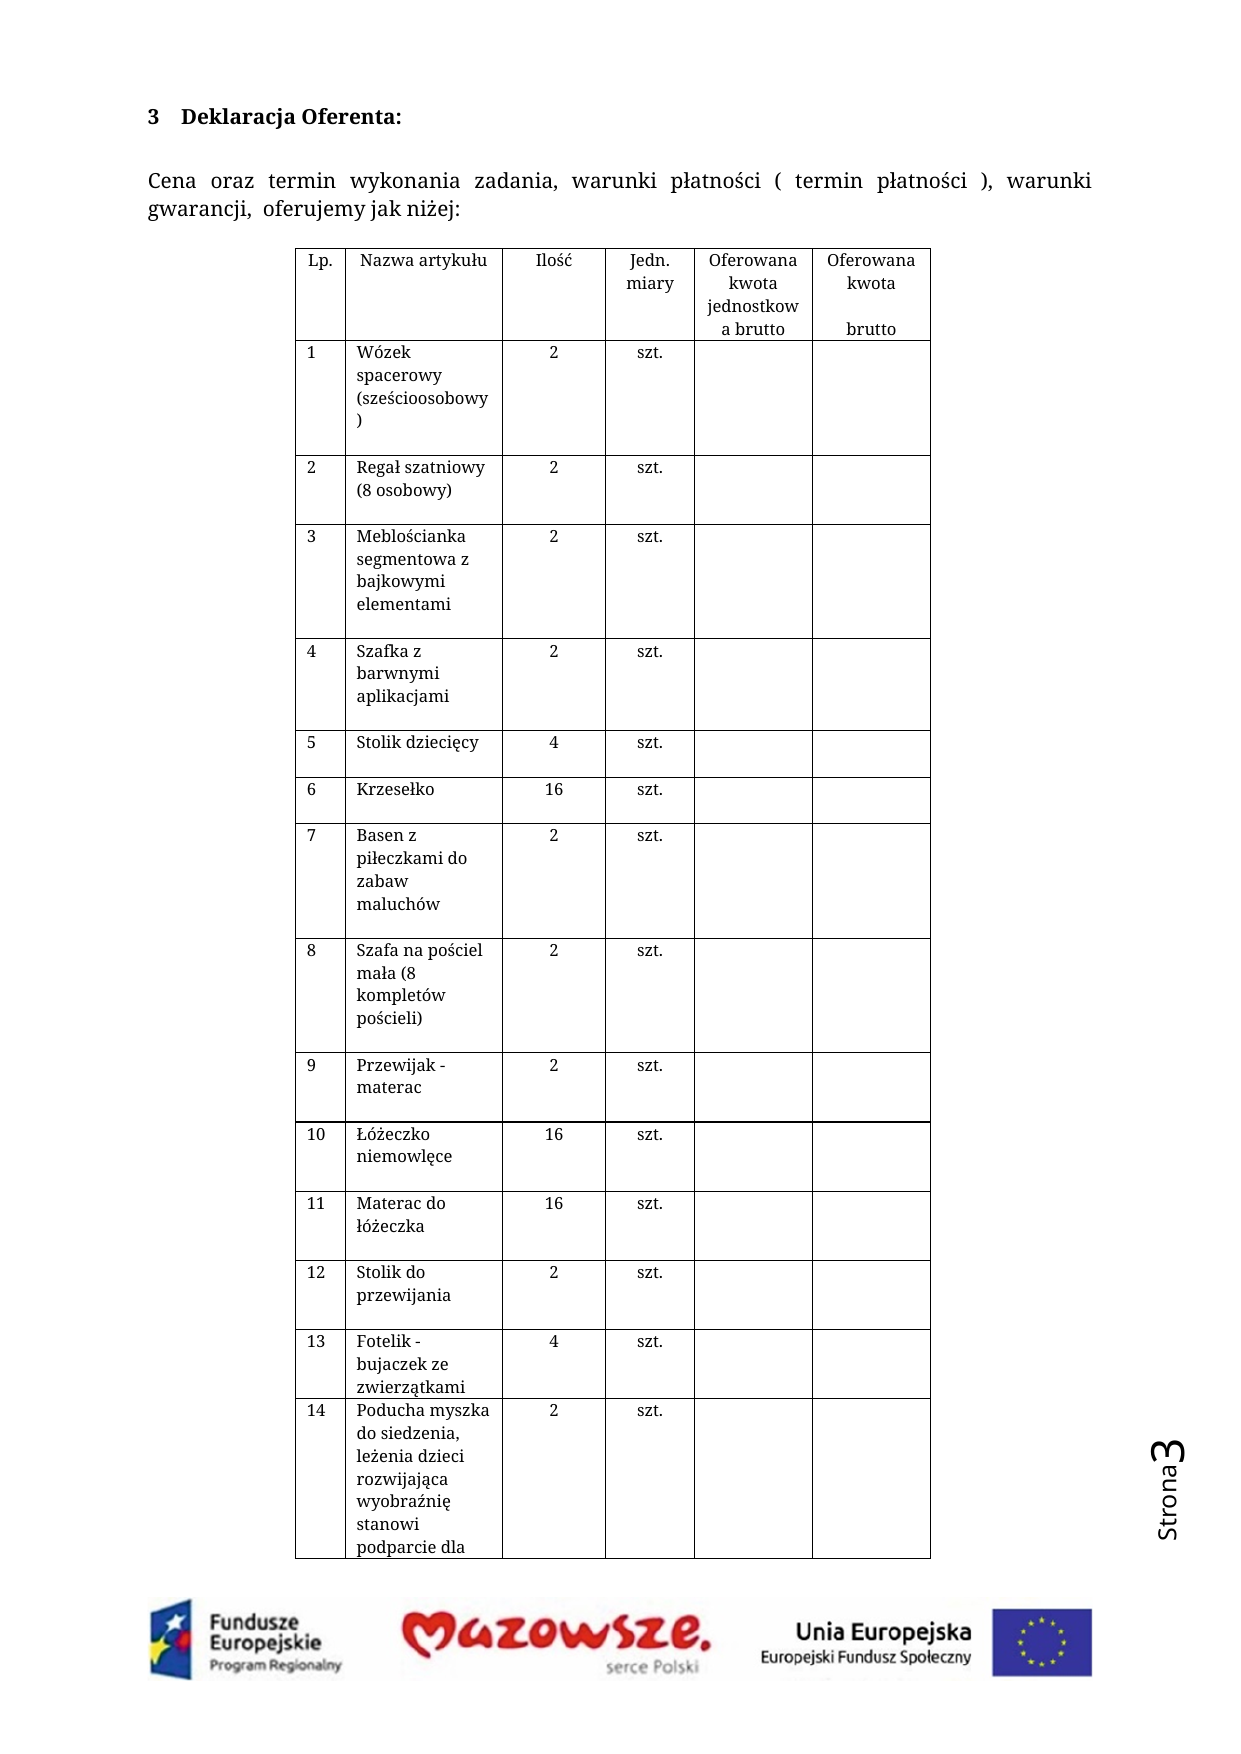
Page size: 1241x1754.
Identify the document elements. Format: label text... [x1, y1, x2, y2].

table_header Oferowana kwota brutto [813, 249, 930, 340]
table_cell szt. [606, 1330, 694, 1398]
table_cell [695, 639, 812, 730]
table_cell [813, 525, 930, 638]
table_cell [695, 1123, 812, 1191]
table_cell [695, 1330, 812, 1398]
table_cell 2 [503, 1053, 605, 1121]
table_cell 7 [296, 824, 345, 938]
table_cell 1 [296, 341, 345, 454]
table_cell [813, 778, 930, 823]
table_cell [695, 1399, 812, 1558]
table_cell szt. [606, 1192, 694, 1260]
table_cell Wózek spacerowy (sześcioosobowy) [346, 341, 502, 454]
table_cell szt. [606, 1261, 694, 1329]
table_cell 4 [503, 1330, 605, 1398]
table_cell Szafka z barwnymi aplikacjami [346, 639, 502, 730]
table_cell 4 [503, 731, 605, 777]
table_cell Szafa na pościel mała (8 kompletów pościeli) [346, 939, 502, 1052]
table_cell Krzesełko [346, 778, 502, 823]
table_cell 12 [296, 1261, 345, 1329]
table_cell [813, 939, 930, 1052]
table_cell szt. [606, 1053, 694, 1121]
table_cell Łóżeczko niemowlęce [346, 1123, 502, 1191]
table_cell 16 [503, 1123, 605, 1191]
table_cell [813, 1053, 930, 1121]
table_cell szt. [606, 456, 694, 524]
table_cell [695, 1192, 812, 1260]
table_cell [813, 639, 930, 730]
table_cell 10 [296, 1123, 345, 1191]
table_cell 2 [503, 525, 605, 638]
table_cell szt. [606, 824, 694, 938]
table_cell 2 [503, 939, 605, 1052]
table_cell Stolik dziecięcy [346, 731, 502, 777]
table_cell szt. [606, 525, 694, 638]
table_cell Materac do łóżeczka [346, 1192, 502, 1260]
table_cell [813, 1399, 930, 1558]
table_cell 2 [503, 1399, 605, 1558]
table_cell szt. [606, 639, 694, 730]
table_cell [695, 778, 812, 823]
table_cell szt. [606, 731, 694, 777]
table_cell szt. [606, 778, 694, 823]
table_cell [813, 341, 930, 454]
table_cell 8 [296, 939, 345, 1052]
table_cell szt. [606, 1399, 694, 1558]
table_cell [695, 341, 812, 454]
table_cell 6 [296, 778, 345, 823]
table_cell [813, 731, 930, 777]
table_cell [695, 824, 812, 938]
table_cell [695, 1053, 812, 1121]
table_cell szt. [606, 341, 694, 454]
table_cell szt. [606, 939, 694, 1052]
text Cena oraz termin wykonania zadania, warunki płatności ( termin płatności ), warunki gwarancji, oferujemy jak niżej: [148, 166, 1093, 223]
table_cell 2 [503, 456, 605, 524]
table_cell [813, 1330, 930, 1398]
text 3 Deklaracja Oferenta: [148, 102, 1093, 131]
table_cell Basen z piłeczkami do zabaw maluchów [346, 824, 502, 938]
table_header Nazwa artykułu [346, 249, 502, 340]
table_cell 2 [503, 639, 605, 730]
table_cell [695, 525, 812, 638]
table_cell [813, 1123, 930, 1191]
table_header Oferowana kwota jednostkowa brutto [695, 249, 812, 340]
table_cell 16 [503, 778, 605, 823]
table_cell 2 [503, 824, 605, 938]
table_header Jedn. miary [606, 249, 694, 340]
table_cell Meblościanka segmentowa z bajkowymi elementami [346, 525, 502, 638]
table_cell [813, 456, 930, 524]
table_cell Fotelik - bujaczek ze zwierzątkami [346, 1330, 502, 1398]
table_cell Przewijak - materac [346, 1053, 502, 1121]
table_cell 2 [503, 1261, 605, 1329]
table_cell [695, 456, 812, 524]
table_cell 9 [296, 1053, 345, 1121]
table_cell Stolik do przewijania [346, 1261, 502, 1329]
table_cell Poducha myszka do siedzenia, leżenia dzieci rozwijająca wyobraźnię stanowi podparcie dla ciała [346, 1399, 502, 1558]
table_cell 2 [296, 456, 345, 524]
table_cell Regał szatniowy (8 osobowy) [346, 456, 502, 524]
table_cell [813, 824, 930, 938]
table_header Lp. [296, 249, 345, 340]
table_header Ilość [503, 249, 605, 340]
table_cell [695, 939, 812, 1052]
table_cell 16 [503, 1192, 605, 1260]
table_cell [813, 1192, 930, 1260]
table_cell [695, 731, 812, 777]
table_cell 3 [296, 525, 345, 638]
table_cell [695, 1261, 812, 1329]
table_cell szt. [606, 1123, 694, 1191]
table_cell 11 [296, 1192, 345, 1260]
table_cell [813, 1261, 930, 1329]
table_cell 2 [503, 341, 605, 454]
table_cell 14 [296, 1399, 345, 1558]
table_cell 4 [296, 639, 345, 730]
table_cell 5 [296, 731, 345, 777]
table_cell 13 [296, 1330, 345, 1398]
picture [147, 1597, 1093, 1681]
